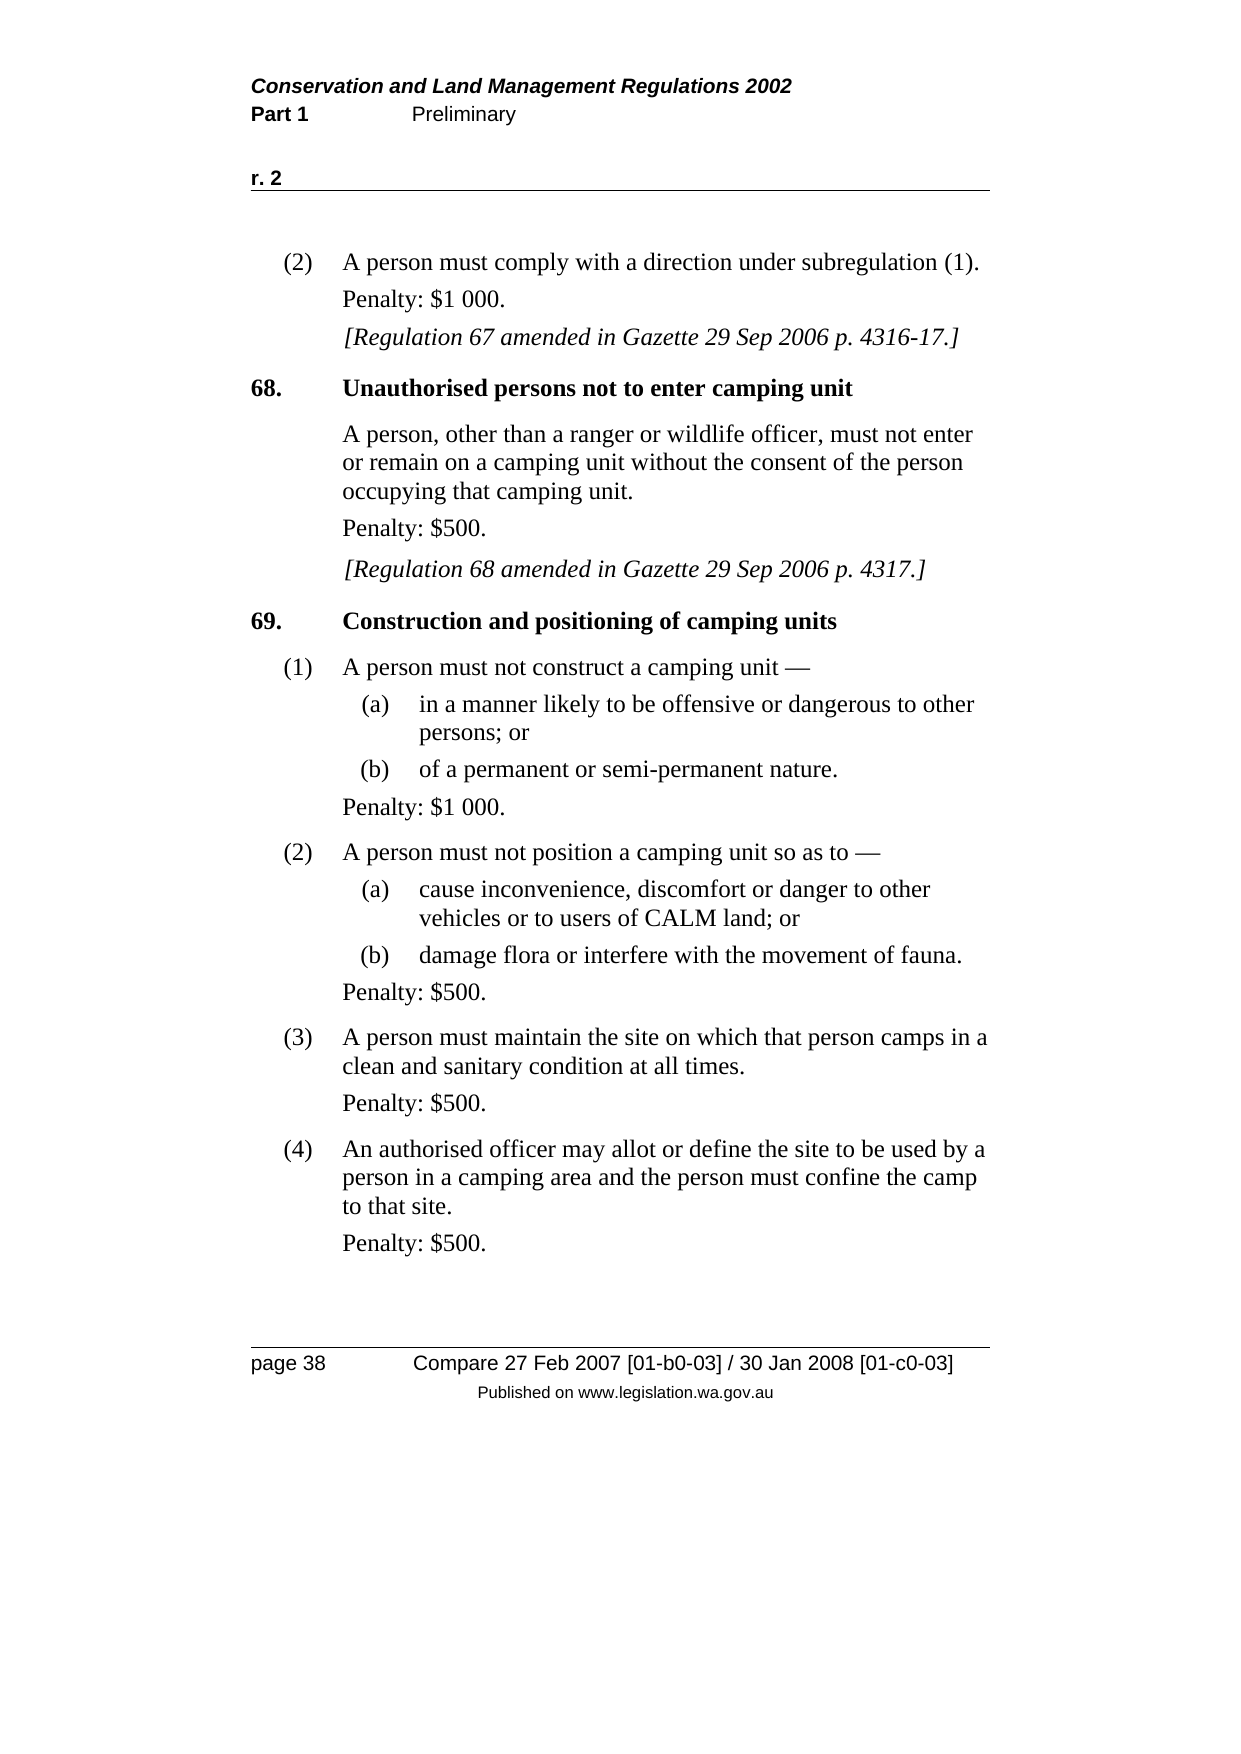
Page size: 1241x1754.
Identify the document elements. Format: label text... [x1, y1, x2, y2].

text Penalty: $1 000. [251, 284, 990, 313]
text (3) A person must maintain the site on which that person camps in a clean and sanitary condition at all times. [251, 1022, 990, 1080]
text (b) damage flora or interfere with the movement of fauna. [251, 940, 990, 969]
text Penalty: $1 000. [251, 792, 990, 820]
text (2) A person must not position a camping unit so as to — [251, 837, 990, 866]
text (4) An authorised officer may allot or define the site to be used by a person in a camping area and the person must confine the camp to that site. [251, 1134, 990, 1220]
text [Regulation 67 amended in Gazette 29 Sep 2006 p. 4316-17.] [251, 322, 990, 350]
text A person, other than a ranger or wildlife officer, must not enter or remain on a camping unit without the consent of the person occupying that camping unit. [251, 419, 990, 505]
subtitle 68. Unauthorised persons not to enter camping unit [251, 373, 990, 402]
text (1) A person must not construct a camping unit — [251, 652, 990, 680]
text Penalty: $500. [251, 1088, 990, 1117]
text Penalty: $500. [251, 513, 990, 542]
text Penalty: $500. [251, 1228, 990, 1257]
text Penalty: $500. [251, 977, 990, 1006]
text (2) A person must comply with a direction under subregulation (1). [251, 247, 990, 276]
text (a) cause inconvenience, discomfort or danger to other vehicles or to users of CALM land; or [251, 874, 990, 932]
text [Regulation 68 amended in Gazette 29 Sep 2006 p. 4317.] [251, 554, 990, 583]
text (b) of a permanent or semi-permanent nature. [251, 754, 990, 783]
text (a) in a manner likely to be offensive or dangerous to other persons; or [251, 689, 990, 746]
subtitle 69. Construction and positioning of camping units [251, 606, 990, 635]
